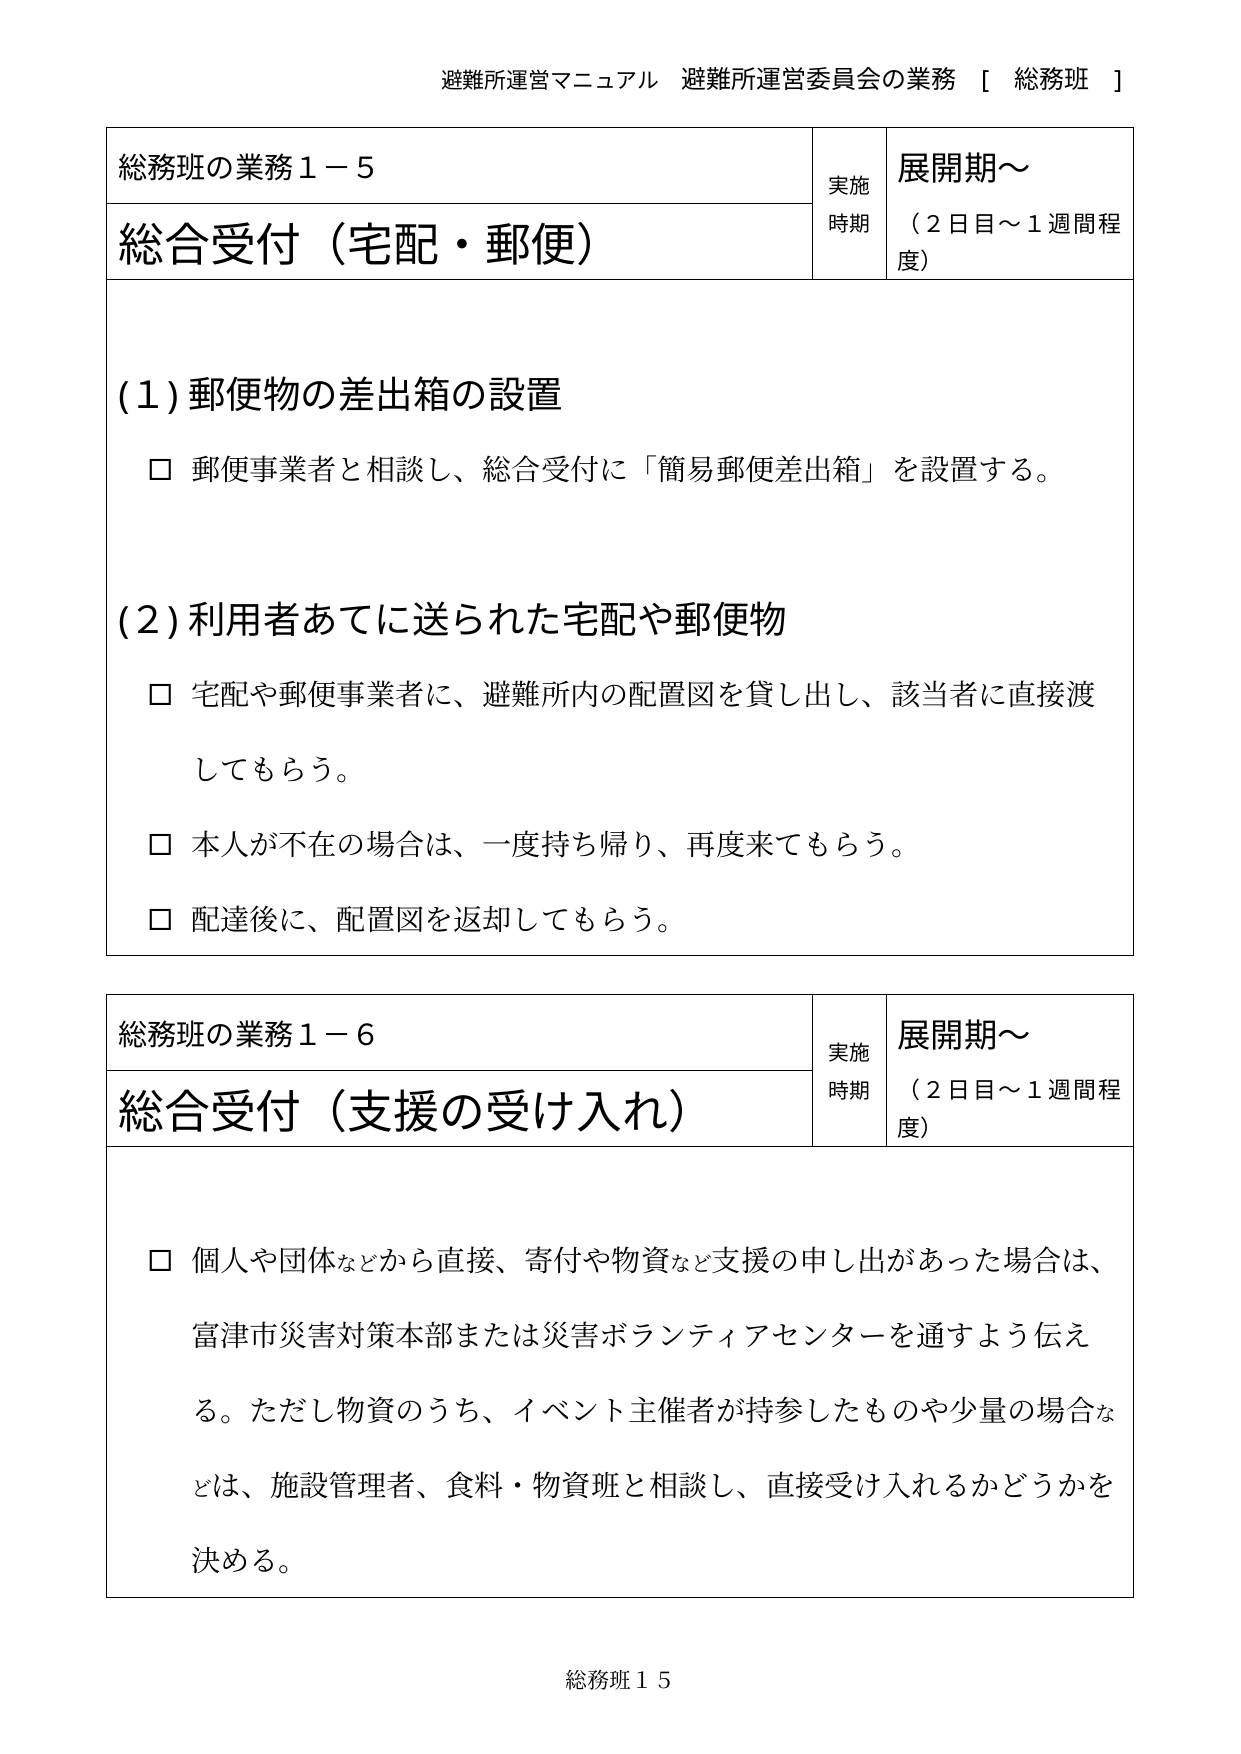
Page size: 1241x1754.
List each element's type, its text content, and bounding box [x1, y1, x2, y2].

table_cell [107, 1147, 1133, 1597]
table_header 展開期～ （２日目～１週間程度） [887, 995, 1133, 1146]
table_cell (１) 郵便物の差出箱の設置 郵便事業者と相談し、総合受付に「簡易郵便差出箱」を設置する。 (２) 利用者あてに送られた宅配や郵便物 宅配や郵便事業者に、避難所内の配置図を貸し出し、該当者に直接渡してもらう。 本人が不在の場合は、一度持ち帰り、再度来てもらう。 配達後に、配置図を返却してもらう。 [107, 280, 1133, 955]
table_cell 総合受付（支援の受け入れ） [107, 1071, 812, 1146]
table_header 実施時期 [813, 128, 886, 279]
table_header 実施時期 [813, 995, 886, 1146]
table_cell 総合受付（宅配・郵便） [107, 204, 812, 279]
table_header 総務班の業務１－５ [107, 128, 812, 203]
table_header 展開期～ （２日目～１週間程度） [887, 128, 1133, 279]
table_header 総務班の業務１－６ [107, 995, 812, 1070]
